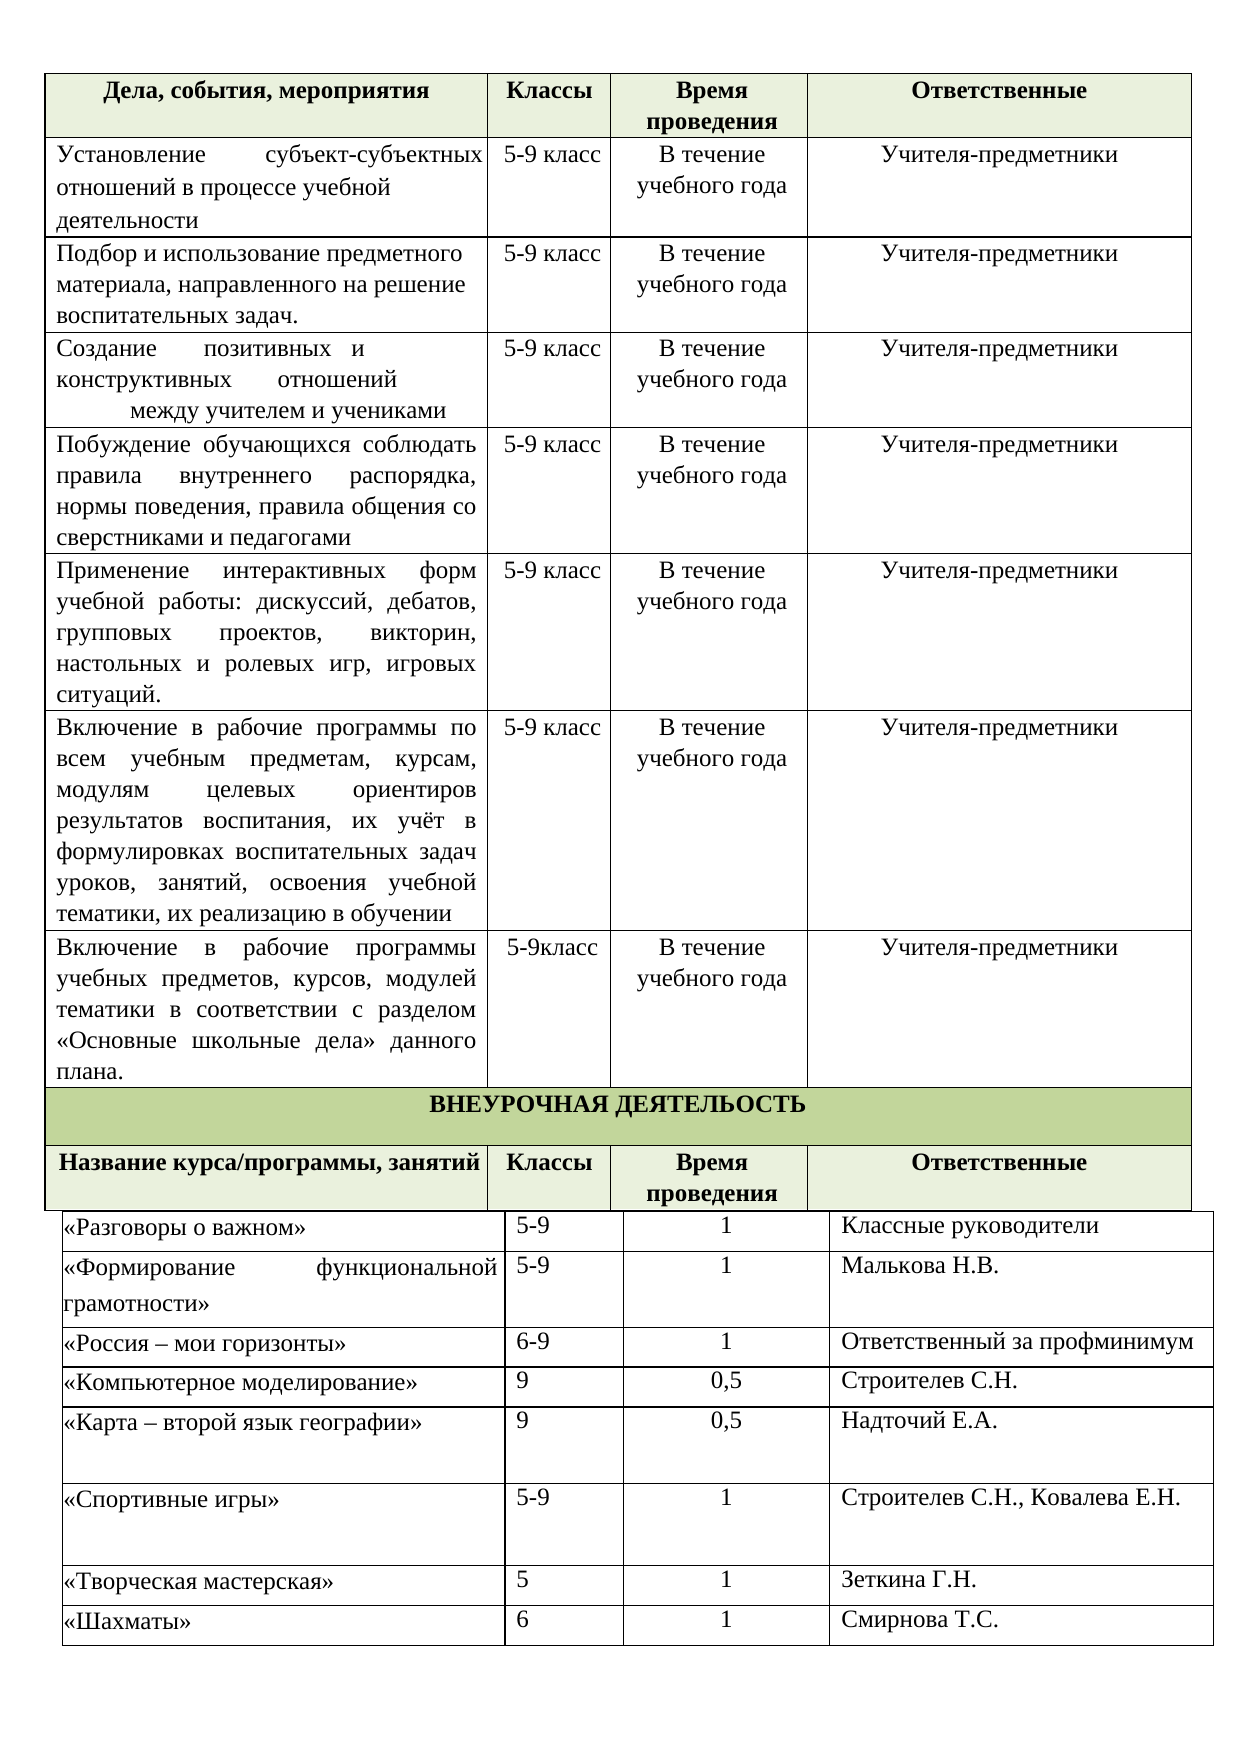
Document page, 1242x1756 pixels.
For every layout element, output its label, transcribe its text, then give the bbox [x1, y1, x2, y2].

table_cell 0,5 [624, 1368, 829, 1406]
table_cell 5-9класс [488, 931, 610, 1087]
table_cell В течение учебного года [611, 138, 807, 236]
table_cell 9 [506, 1408, 623, 1483]
table_cell Учителя-предметники [808, 554, 1191, 710]
table_cell 1 [624, 1252, 829, 1327]
table_cell Учителя-предметники [808, 931, 1191, 1087]
table_cell В течение учебного года [611, 428, 807, 553]
table_cell 5-9 класс [488, 138, 610, 236]
table_cell 5-9 класс [488, 333, 610, 427]
table_cell Название курса/программы, занятий [46, 1146, 487, 1209]
table_cell В течение учебного года [611, 333, 807, 427]
table_cell «Компьютерное моделирование» [63, 1368, 504, 1406]
table_cell Ответственные [808, 1146, 1191, 1209]
table_cell 5-9 класс [488, 238, 610, 332]
table_cell Создание позитивных и конструктивных отношений между учителем и учениками [46, 333, 487, 427]
table_header «Разговоры о важном» [63, 1212, 504, 1251]
table_cell «Россия – мои горизонты» [63, 1328, 504, 1366]
table_cell Учителя-предметники [808, 333, 1191, 427]
table_cell Учителя-предметники [808, 428, 1191, 553]
table_cell Строителев С.Н., Ковалева Е.Н. [830, 1484, 1213, 1565]
table_cell В течение учебного года [611, 931, 807, 1087]
table_cell 5-9 класс [488, 554, 610, 710]
table_cell 6-9 [506, 1328, 623, 1366]
table_cell Включение в рабочие программы по всем учебным предметам, курсам, модулям целевых ориентиров результатов воспитания, их учёт в формулировках воспитательных задач уроков, занятий, освоения учебной тематики, их реализацию в обучении [46, 711, 487, 930]
table_cell 0,5 [624, 1408, 829, 1483]
table_cell Дела, события, мероприятия [46, 74, 487, 137]
table_cell Учителя-предметники [808, 711, 1191, 930]
table_cell В течение учебного года [611, 238, 807, 332]
table_cell «Карта – второй язык географии» [63, 1408, 504, 1483]
table_cell Побуждение обучающихся соблюдать правила внутреннего распорядка, нормы поведения, правила общения со сверстниками и педагогами [46, 428, 487, 553]
table_cell Малькова Н.В. [830, 1252, 1213, 1327]
table_cell Классы [488, 74, 610, 137]
table_cell Подбор и использование предметного материала, направленного на решение воспитательных задач. [46, 238, 487, 332]
table_cell Зеткина Г.Н. [830, 1566, 1213, 1605]
table_header 1 [624, 1212, 829, 1251]
table_cell 5-9 [506, 1484, 623, 1565]
table_cell 5 [506, 1566, 623, 1605]
table_cell «Шахматы» [63, 1606, 504, 1645]
table_cell «Формирование функциональной грамотности» [63, 1252, 504, 1327]
table_cell Применение интерактивных форм учебной работы: дискуссий, дебатов, групповых проектов, викторин, настольных и ролевых игр, игровых ситуаций. [46, 554, 487, 710]
table_cell Надточий Е.А. [830, 1408, 1213, 1483]
table_cell ВНЕУРОЧНАЯ ДЕЯТЕЛЬОСТЬ [46, 1088, 1191, 1145]
table_cell Учителя-предметники [808, 138, 1191, 236]
table_cell Установление субъект-субъектных отношений в процессе учебной деятельности [46, 138, 487, 236]
table_cell 5-9 класс [488, 711, 610, 930]
table_header 5-9 [506, 1212, 623, 1251]
table_cell 9 [506, 1368, 623, 1406]
table_cell Время проведения [611, 74, 807, 137]
table_cell 5-9 класс [488, 428, 610, 553]
table_cell В течение учебного года [611, 554, 807, 710]
table_cell Ответственный за профминимум [830, 1328, 1213, 1366]
table_cell 6 [506, 1606, 623, 1645]
table_cell «Спортивные игры» [63, 1484, 504, 1565]
table_cell Время проведения [611, 1146, 807, 1209]
table_cell Классы [488, 1146, 610, 1209]
table_cell 1 [624, 1566, 829, 1605]
table_cell В течение учебного года [611, 711, 807, 930]
table_cell Строителев С.Н. [830, 1368, 1213, 1406]
table_cell 1 [624, 1484, 829, 1565]
table_cell Смирнова Т.С. [830, 1606, 1213, 1645]
table_cell «Творческая мастерская» [63, 1566, 504, 1605]
table_cell 1 [624, 1328, 829, 1366]
table_cell 1 [624, 1606, 829, 1645]
table_cell Ответственные [808, 74, 1191, 137]
table_cell Включение в рабочие программы учебных предметов, курсов, модулей тематики в соответствии с разделом «Основные школьные дела» данного плана. [46, 931, 487, 1087]
table_header Классные руководители [830, 1212, 1213, 1251]
table_cell 5-9 [506, 1252, 623, 1327]
table_cell Учителя-предметники [808, 238, 1191, 332]
